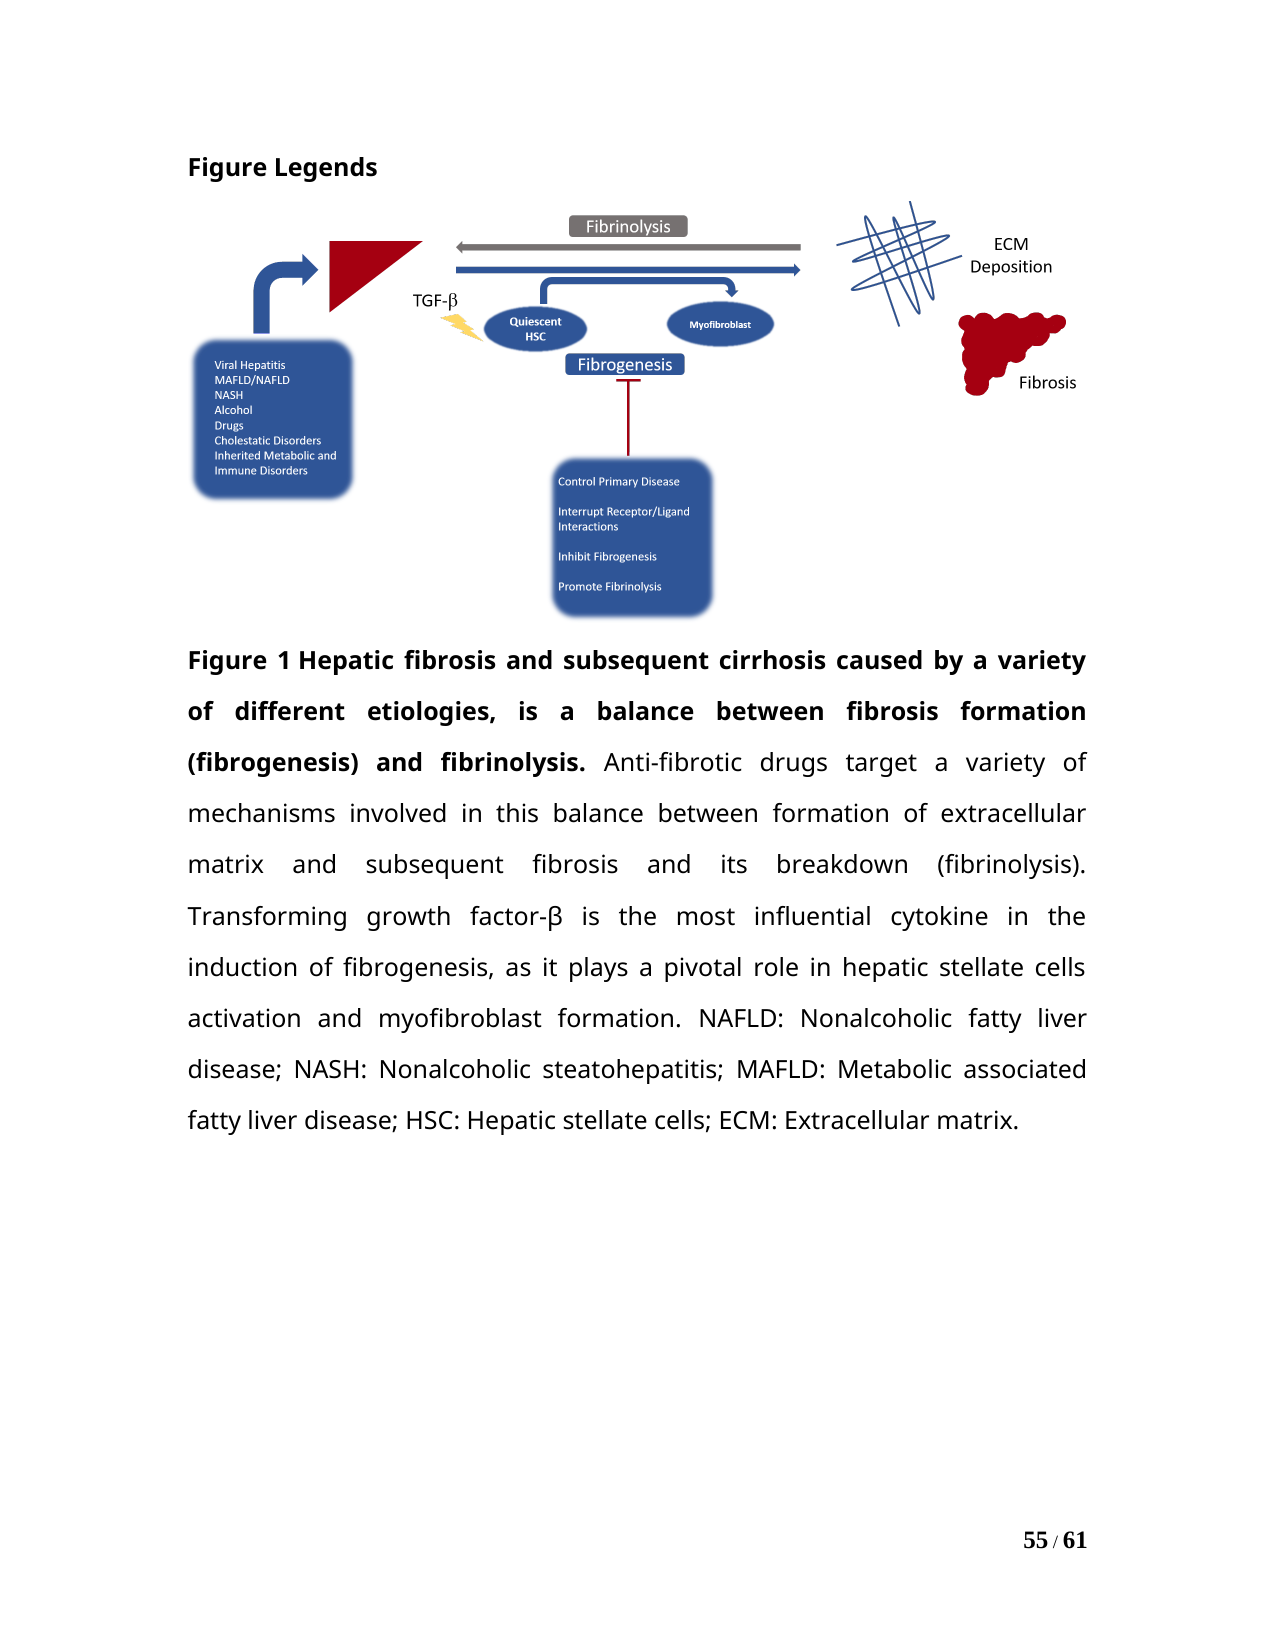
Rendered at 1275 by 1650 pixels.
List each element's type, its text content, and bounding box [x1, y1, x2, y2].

text Figure 1 Hepatic fibrosis and subsequent cirrhosis caused by a variety of different etiologies, is a balance between fibrosis formation (fibrogenesis) and fibrinolysis. Anti-fibrotic drugs target a variety of mechanisms involved in this balance between formation of extracellular matrix and subsequent fibrosis and its breakdown (fibrinolysis). Transforming growth factor-β is the most influential cytokine in the induction of fibrogenesis, as it plays a pivotal role in hepatic stellate cells activation and myofibroblast formation. NAFLD: Nonalcoholic fatty liver disease; NASH: Nonalcoholic steatohepatitis; MAFLD: Metabolic associated fatty liver disease; HSC: Hepatic stellate cells; ECM: Extracellular matrix. [187, 643, 1087, 1136]
text Figure Legends [187, 150, 1087, 184]
picture [187, 201, 1088, 629]
